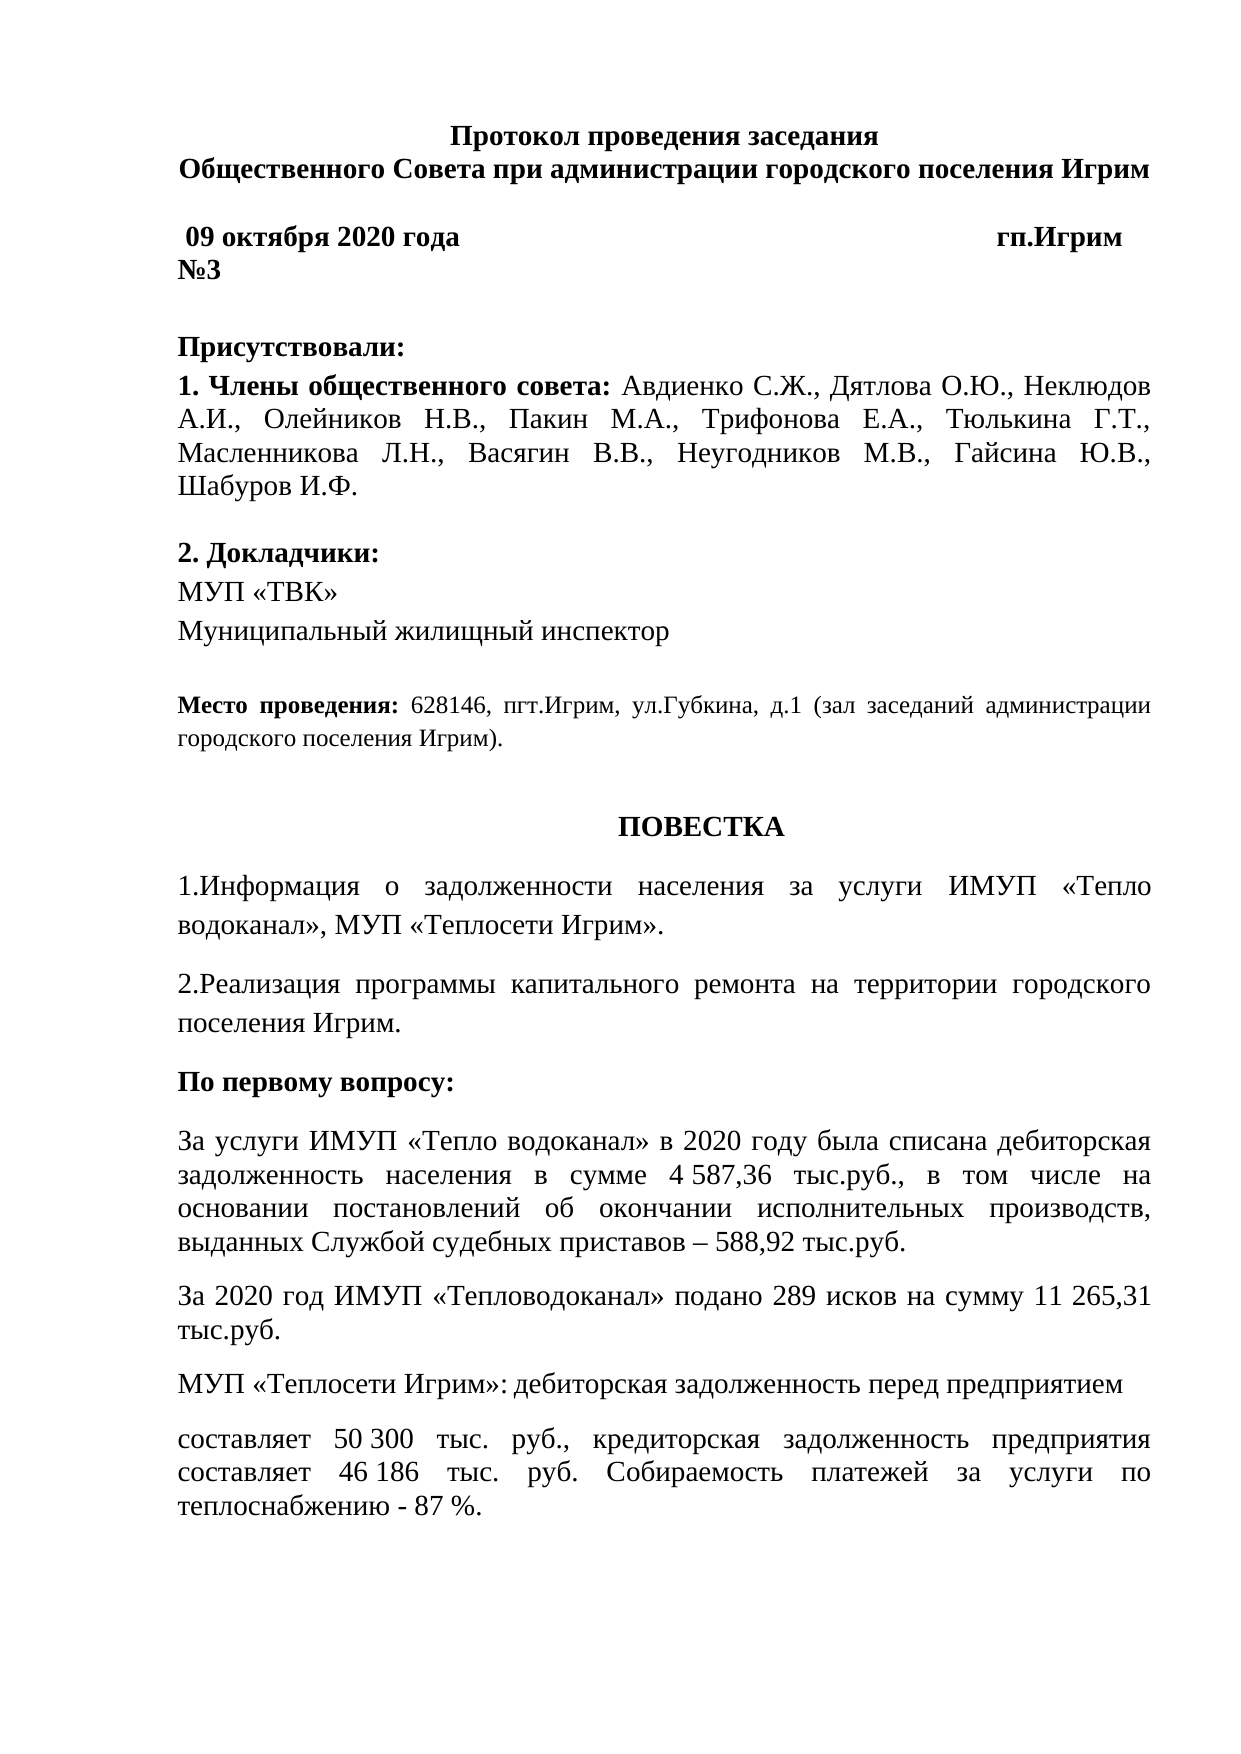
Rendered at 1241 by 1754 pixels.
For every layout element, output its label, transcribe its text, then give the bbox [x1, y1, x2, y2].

text 1. Члены общественного совета: Авдиенко С.Ж., Дятлова О.Ю., Неклюдов А.И., Олейников Н.В., Пакин М.А., Трифонова Е.А., Тюлькина Г.Т., Масленникова Л.Н., Васягин В.В., Неугодников М.В., Гайсина Ю.В., Шабуров И.Ф. [177, 368, 1152, 502]
text Протокол проведения заседания [177, 118, 1152, 152]
text МУП «ТВК» [177, 574, 1152, 608]
text №3 [177, 252, 1152, 286]
text Присутствовали: [177, 329, 1152, 363]
text составляет 50 300 тыс. руб., кредиторская задолженность предприятия составляет 46 186 тыс. руб. Собираемость платежей за услуги по теплоснабжению - 87 %. [177, 1421, 1152, 1521]
text Муниципальный жилищный инспектор [177, 613, 1152, 646]
text По первому вопросу: [177, 1064, 1152, 1098]
text 2.Реализация программы капитального ремонта на территории городского поселения Игрим. [177, 966, 1152, 1038]
text Место проведения: 628146, пгт.Игрим, ул.Губкина, д.1 (зал заседаний администрации городского поселения Игрим). [177, 690, 1152, 752]
text За 2020 год ИМУП «Тепловодоканал» подано 289 исков на сумму 11 265,31 тыс.руб. [177, 1278, 1152, 1346]
text За услуги ИМУП «Тепло водоканал» в 2020 году была списана дебиторская задолженность населения в сумме 4 587,36 тыс.руб., в том числе на основании постановлений об окончании исполнительных производств, выданных Службой судебных приставов – 588,92 тыс.руб. [177, 1123, 1152, 1258]
text 09 октября 2020 года гп.Игрим [177, 219, 1152, 252]
text МУП «Теплосети Игрим»: дебиторская задолженность перед предприятием [177, 1366, 1152, 1400]
text 1.Информация о задолженности населения за услуги ИМУП «Тепло водоканал», МУП «Теплосети Игрим». [177, 868, 1152, 940]
text ПОВЕСТКА [177, 809, 1152, 842]
text 2. Докладчики: [177, 536, 1152, 569]
text Общественного Совета при администрации городского поселения Игрим [177, 152, 1152, 185]
